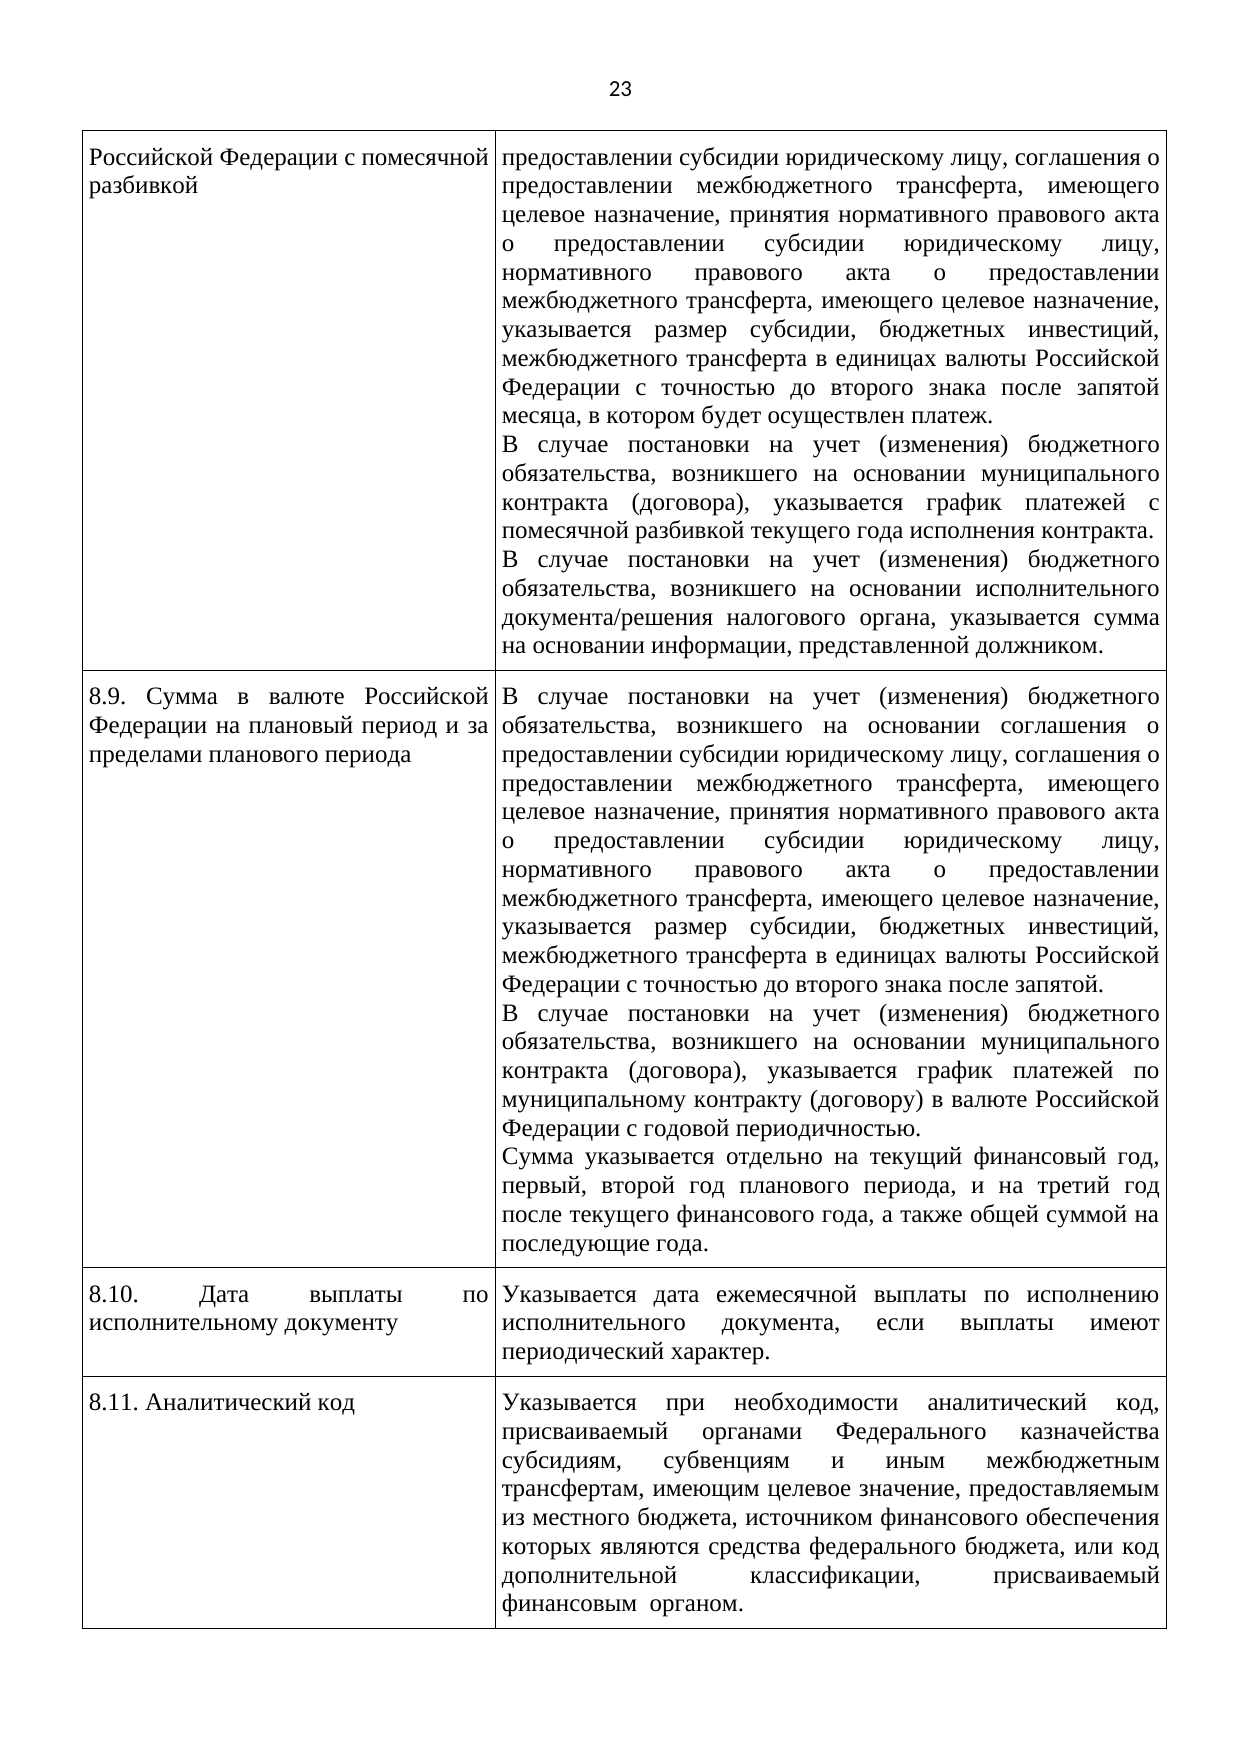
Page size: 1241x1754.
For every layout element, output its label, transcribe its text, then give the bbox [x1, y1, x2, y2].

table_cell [496, 131, 1166, 670]
table_cell 8.10. Дата выплаты по исполнительному документу [83, 1268, 495, 1376]
table_cell В случае постановки на учет (изменения) бюджетного обязательства, возникшего на основании соглашения о предоставлении субсидии юридическому лицу, соглашения о предоставлении межбюджетного трансферта, имеющего целевое назначение, принятия нормативного правового акта о предоставлении субсидии юридическому лицу, нормативного правового акта о предоставлении межбюджетного трансферта, имеющего целевое назначение, указывается размер субсидии, бюджетных инвестиций, межбюджетного трансферта в единицах валюты Российской Федерации с точностью до второго знака после запятой. В случае постановки на учет (изменения) бюджетного обязательства, возникшего на основании муниципального контракта (договора), указывается график платежей по муниципальному контракту (договору) в валюте Российской Федерации с годовой периодичностью. Сумма указывается отдельно на текущий финансовый год, первый, второй год планового периода, и на третий год после текущего финансового года, а также общей суммой на последующие года. [496, 671, 1166, 1267]
table_cell 8.9. Сумма в валюте Российской Федерации на плановый период и за пределами планового периода [83, 671, 495, 1267]
table_cell Указывается дата ежемесячной выплаты по исполнению исполнительного документа, если выплаты имеют периодический характер. [496, 1268, 1166, 1376]
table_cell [83, 131, 495, 670]
table_cell Указывается при необходимости аналитический код, присваиваемый органами Федерального казначейства субсидиям, субвенциям и иным межбюджетным трансфертам, имеющим целевое значение, предоставляемым из местного бюджета, источником финансового обеспечения которых являются средства федерального бюджета, или код дополнительной классификации, присваиваемый финансовым органом. [496, 1377, 1166, 1628]
table_cell 8.11. Аналитический код [83, 1377, 495, 1628]
